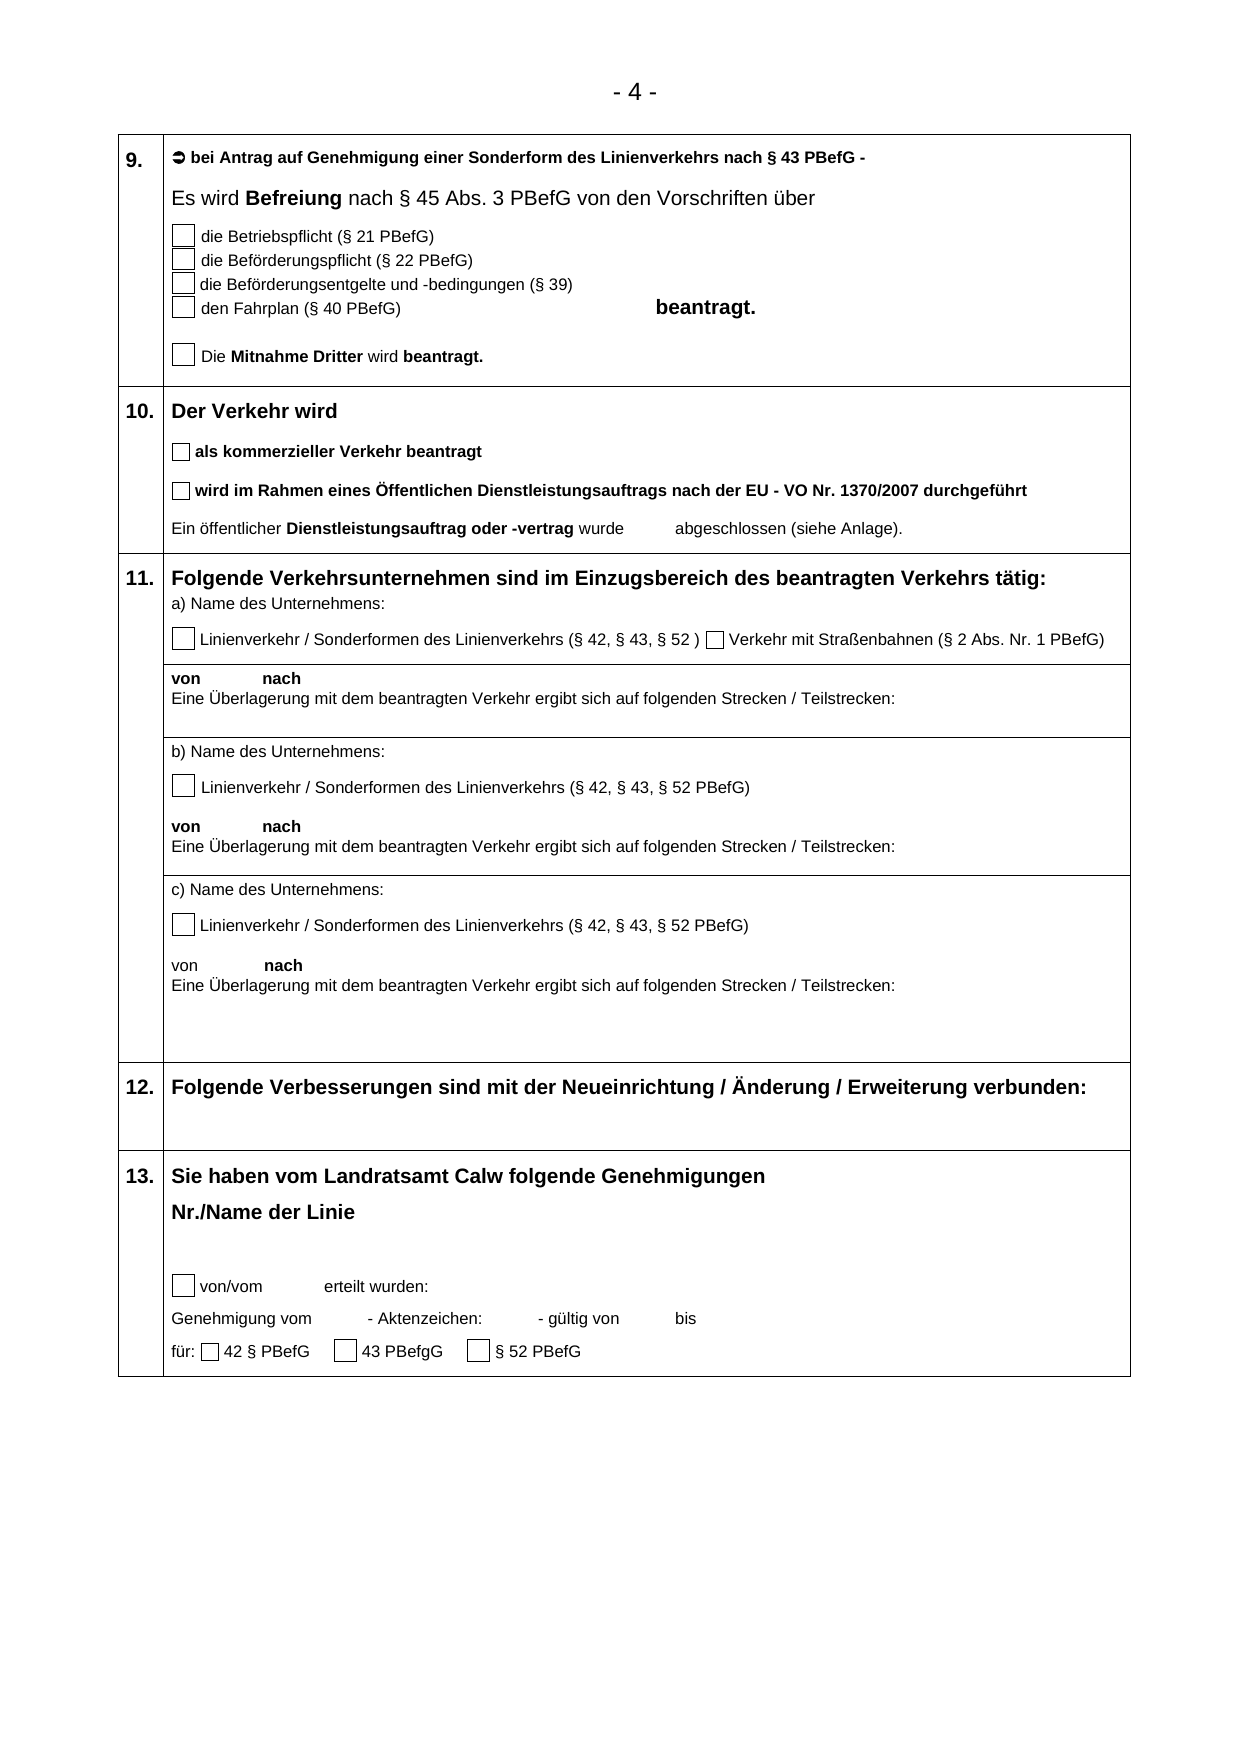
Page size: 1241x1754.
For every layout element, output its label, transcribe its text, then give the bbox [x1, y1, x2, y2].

table_cell 9. [119, 135, 163, 386]
table_cell von nach Eine Überlagerung mit dem beantragten Verkehr ergibt sich auf folgenden Strecken / Teilstrecken: [164, 665, 1130, 737]
table_cell Sie haben vom Landratsamt Calw folgende Genehmigungen Nr./Name der Linie von/vom erteilt wurden: Genehmigung vom - Aktenzeichen: - gültig von bis für: 42 § PBefG 43 PBefgG § 52 PBefG [164, 1151, 1130, 1376]
table_cell Folgende Verkehrsunternehmen sind im Einzugsbereich des beantragten Verkehrs tätig: a) Name des Unternehmens: Linienverkehr / Sonderformen des Linienverkehrs (§ 42, § 43, § 52 ) Verkehr mit Straßenbahnen (§ 2 Abs. Nr. 1 PBefG) [164, 554, 1130, 664]
table_cell Folgende Verbesserungen sind mit der Neueinrichtung / Änderung / Erweiterung verbunden: [164, 1063, 1130, 1150]
table_cell Der Verkehr wird als kommerzieller Verkehr beantragt wird im Rahmen eines Öffentlichen Dienstleistungsauftrags nach der EU - VO Nr. 1370/2007 durchgeführt Ein öffentlicher Dienstleistungsauftrag oder -vertrag wurde abgeschlossen (siehe Anlage). [164, 387, 1130, 552]
table_cell von nach Eine Überlagerung mit dem beantragten Verkehr ergibt sich auf folgenden Strecken / Teilstrecken: [164, 950, 1130, 1062]
table_cell c) Name des Unternehmens: Linienverkehr / Sonderformen des Linienverkehrs (§ 42, § 43, § 52 PBefG) [164, 876, 1130, 950]
table_cell 11. [119, 554, 163, 1062]
table_cell bei Antrag auf Genehmigung einer Sonderform des Linienverkehrs nach § 43 PBefG - Es wird Befreiung nach § 45 Abs. 3 PBefG von den Vorschriften über die Betriebspflicht (§ 21 PBefG) die Beförderungspflicht (§ 22 PBefG) die Beförderungsentgelte und -bedingungen (§ 39) den Fahrplan (§ 40 PBefG) beantragt. Die Mitnahme Dritter wird beantragt. [164, 135, 1130, 386]
table_cell b) Name des Unternehmens: Linienverkehr / Sonderformen des Linienverkehrs (§ 42, § 43, § 52 PBefG) [164, 738, 1130, 812]
table_cell 12. [119, 1063, 163, 1150]
table_cell 13. [119, 1151, 163, 1376]
table_cell von nach Eine Überlagerung mit dem beantragten Verkehr ergibt sich auf folgenden Strecken / Teilstrecken: [164, 812, 1130, 875]
table_cell 10. [119, 387, 163, 552]
